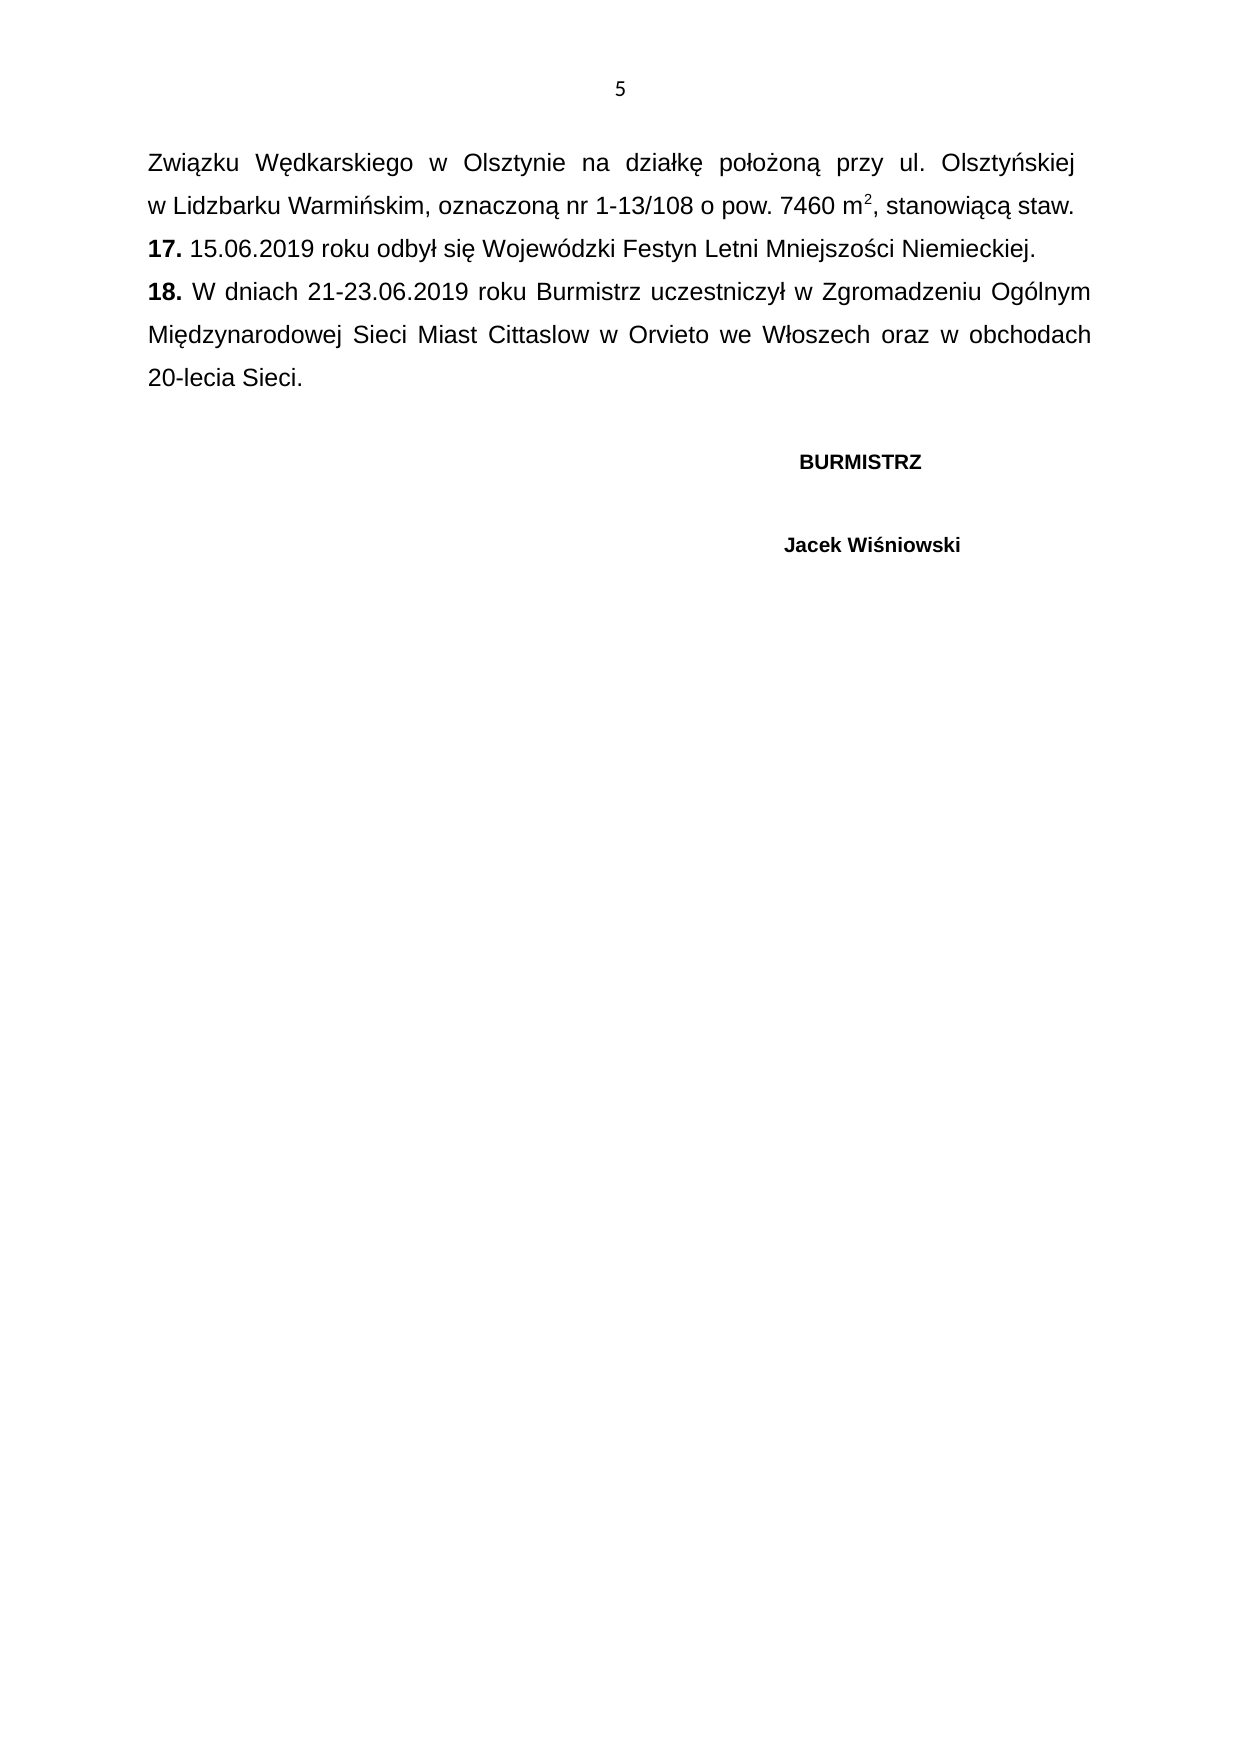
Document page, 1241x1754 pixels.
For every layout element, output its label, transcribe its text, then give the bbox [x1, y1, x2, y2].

text BURMISTRZ [148, 449, 1092, 473]
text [148, 148, 1092, 219]
list 18. W dniach 21-23.06.2019 roku Burmistrz uczestniczył w Zgromadzeniu Ogólnym Międzynarodowej Sieci Miast Cittaslow w Orvieto we Włoszech oraz w obchodach 20-lecia Sieci. [148, 277, 1092, 392]
list 17. 15.06.2019 roku odbył się Wojewódzki Festyn Letni Mniejszości Niemieckiej. [148, 234, 1092, 263]
text Jacek Wiśniowski [738, 533, 1092, 557]
